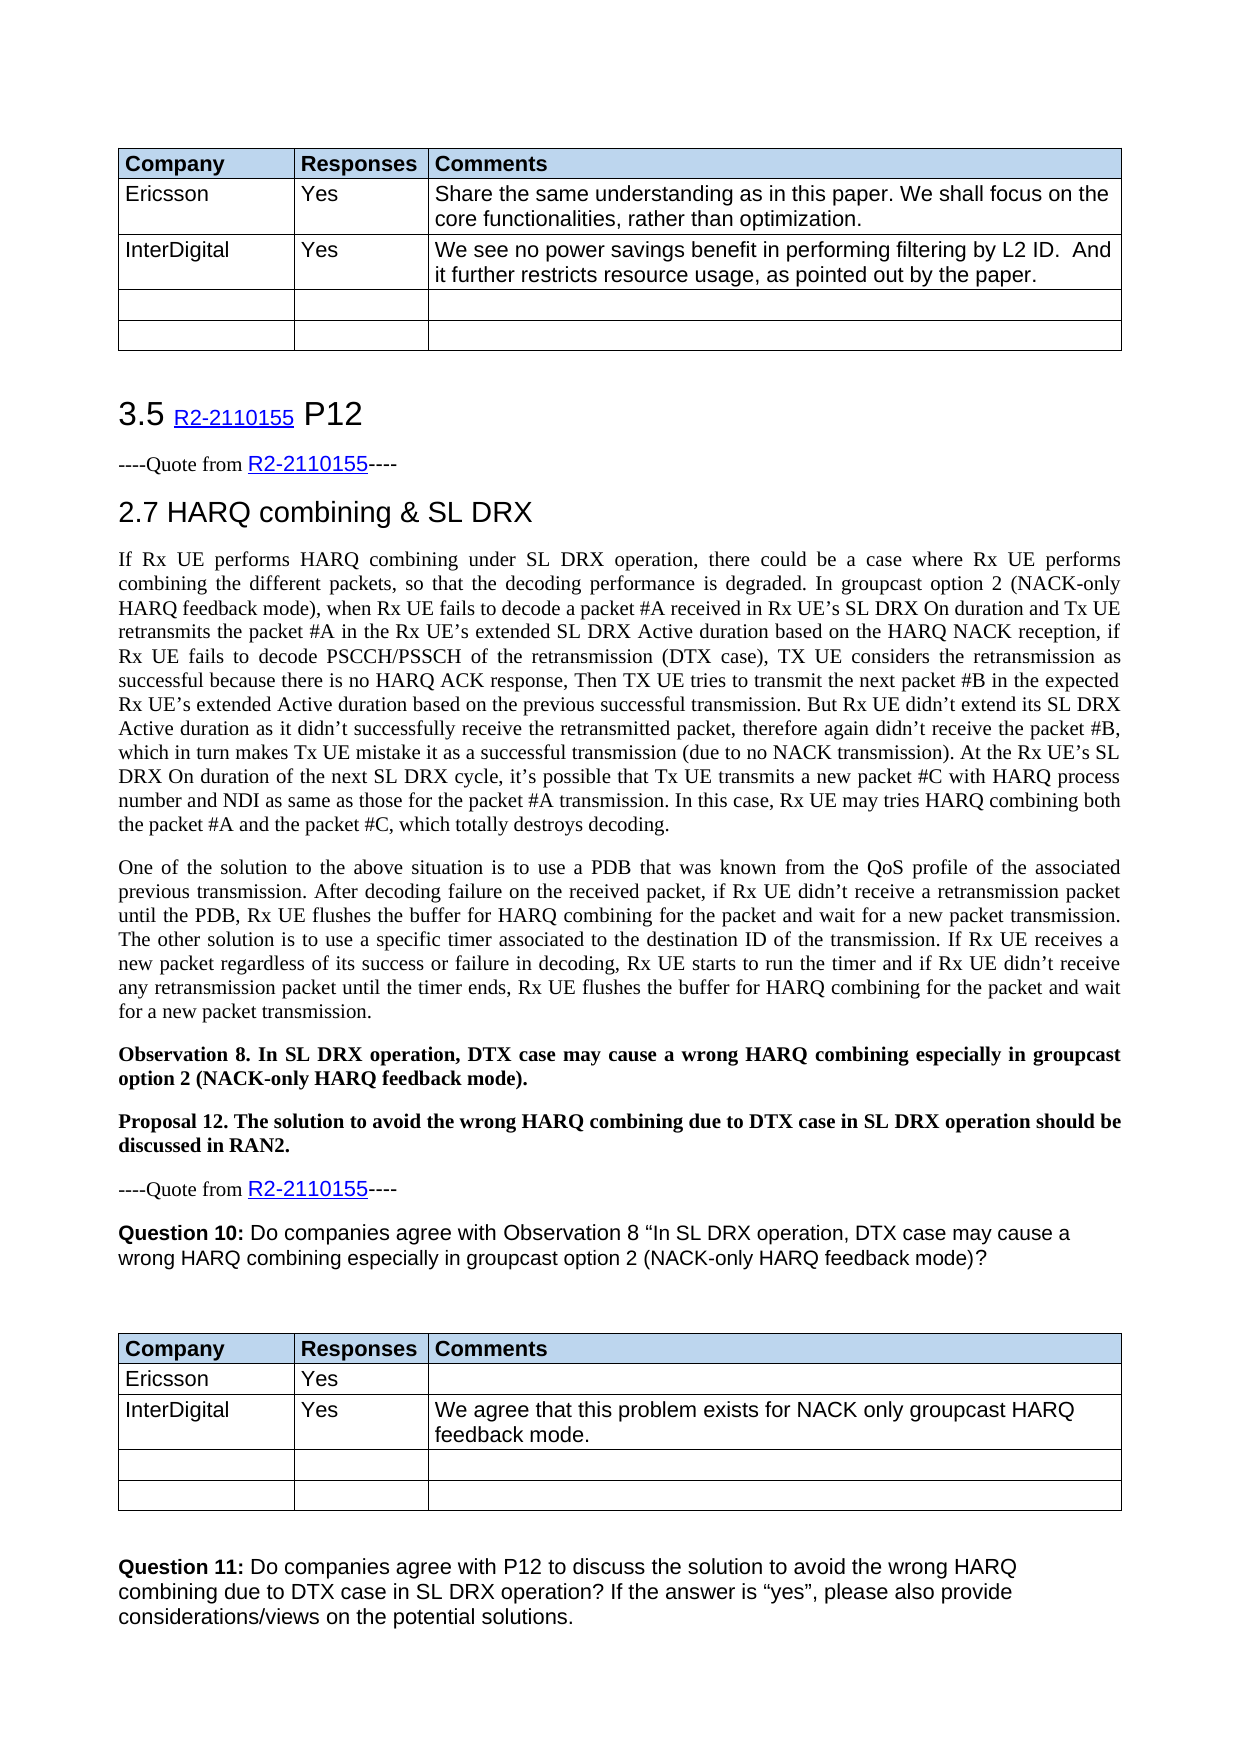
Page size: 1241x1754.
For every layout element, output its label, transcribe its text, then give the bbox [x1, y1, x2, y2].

table_cell [119, 290, 294, 319]
table_cell [295, 321, 428, 350]
table_cell [295, 1481, 428, 1510]
text Question 11: Do companies agree with P12 to discuss the solution to avoid the wrong HARQ combining due to DTX case in SL DRX operation? If the answer is “yes”, please also provide considerations/views on the potential solutions. [118, 1554, 1122, 1629]
text One of the solution to the above situation is to use a PDB that was known from the QoS profile of the associated previous transmission. After decoding failure on the received packet, if Rx UE didn’t receive a retransmission packet until the PDB, Rx UE flushes the buffer for HARQ combining for the packet and wait for a new packet transmission. The other solution is to use a specific timer associated to the destination ID of the transmission. If Rx UE receives a new packet regardless of its success or failure in decoding, Rx UE starts to run the timer and if Rx UE didn’t receive any retransmission packet until the timer ends, Rx UE flushes the buffer for HARQ combining for the packet and wait for a new packet transmission. [118, 855, 1122, 1023]
table_cell [429, 290, 1121, 319]
table_cell [295, 290, 428, 319]
table_cell We see no power savings benefit in performing filtering by L2 ID. And it further restricts resource usage, as pointed out by the paper. [429, 235, 1121, 289]
table_cell Ericsson [119, 179, 294, 233]
text ----Quote from R2-2110155---- [118, 1176, 1122, 1201]
table_cell [429, 321, 1121, 350]
table_cell Ericsson [119, 1364, 294, 1394]
table_cell [429, 1364, 1121, 1394]
table_cell [295, 1450, 428, 1480]
table_header Company [119, 149, 294, 178]
table_header Comments [429, 149, 1121, 178]
table_header Company [119, 1334, 294, 1363]
table_header Comments [429, 1334, 1121, 1363]
table_cell [119, 1481, 294, 1510]
table_cell Share the same understanding as in this paper. We shall focus on the core functionalities, rather than optimization. [429, 179, 1121, 233]
table_cell InterDigital [119, 235, 294, 289]
table_cell [429, 1481, 1121, 1510]
table_cell Yes [295, 235, 428, 289]
table_cell InterDigital [119, 1395, 294, 1449]
text Proposal 12. The solution to avoid the wrong HARQ combining due to DTX case in SL DRX operation should be discussed in RAN2. [118, 1109, 1122, 1157]
table_cell [119, 1450, 294, 1480]
text ----Quote from R2-2110155---- [118, 451, 1122, 476]
subtitle 3.5 R2-2110155 P12 [118, 394, 1122, 432]
table_cell [119, 321, 294, 350]
table_cell [429, 1450, 1121, 1480]
table_cell Yes [295, 1395, 428, 1449]
table_cell Yes [295, 179, 428, 233]
table_header Responses [295, 149, 428, 178]
text If Rx UE performs HARQ combining under SL DRX operation, there could be a case where Rx UE performs combining the different packets, so that the decoding performance is degraded. In groupcast option 2 (NACK-only HARQ feedback mode), when Rx UE fails to decode a packet #A received in Rx UE’s SL DRX On duration and Tx UE retransmits the packet #A in the Rx UE’s extended SL DRX Active duration based on the HARQ NACK reception, if Rx UE fails to decode PSCCH/PSSCH of the retransmission (DTX case), TX UE considers the retransmission as successful because there is no HARQ ACK response, Then TX UE tries to transmit the next packet #B in the expected Rx UE’s extended Active duration based on the previous successful transmission. But Rx UE didn’t extend its SL DRX Active duration as it didn’t successfully receive the retransmitted packet, therefore again didn’t receive the packet #B, which in turn makes Tx UE mistake it as a successful transmission (due to no NACK transmission). At the Rx UE’s SL DRX On duration of the next SL DRX cycle, it’s possible that Tx UE transmits a new packet #C with HARQ process number and NDI as same as those for the packet #A transmission. In this case, Rx UE may tries HARQ combining both the packet #A and the packet #C, which totally destroys decoding. [118, 547, 1122, 836]
table_header Responses [295, 1334, 428, 1363]
text Observation 8. In SL DRX operation, DTX case may cause a wrong HARQ combining especially in groupcast option 2 (NACK-only HARQ feedback mode). [118, 1042, 1122, 1090]
text Question 10: Do companies agree with Observation 8 “In SL DRX operation, DTX case may cause a wrong HARQ combining especially in groupcast option 2 (NACK-only HARQ feedback mode)? [118, 1220, 1122, 1270]
table_cell Yes [295, 1364, 428, 1394]
table_cell We agree that this problem exists for NACK only groupcast HARQ feedback mode. [429, 1395, 1121, 1449]
subtitle 2.7 HARQ combining & SL DRX [118, 495, 1122, 528]
